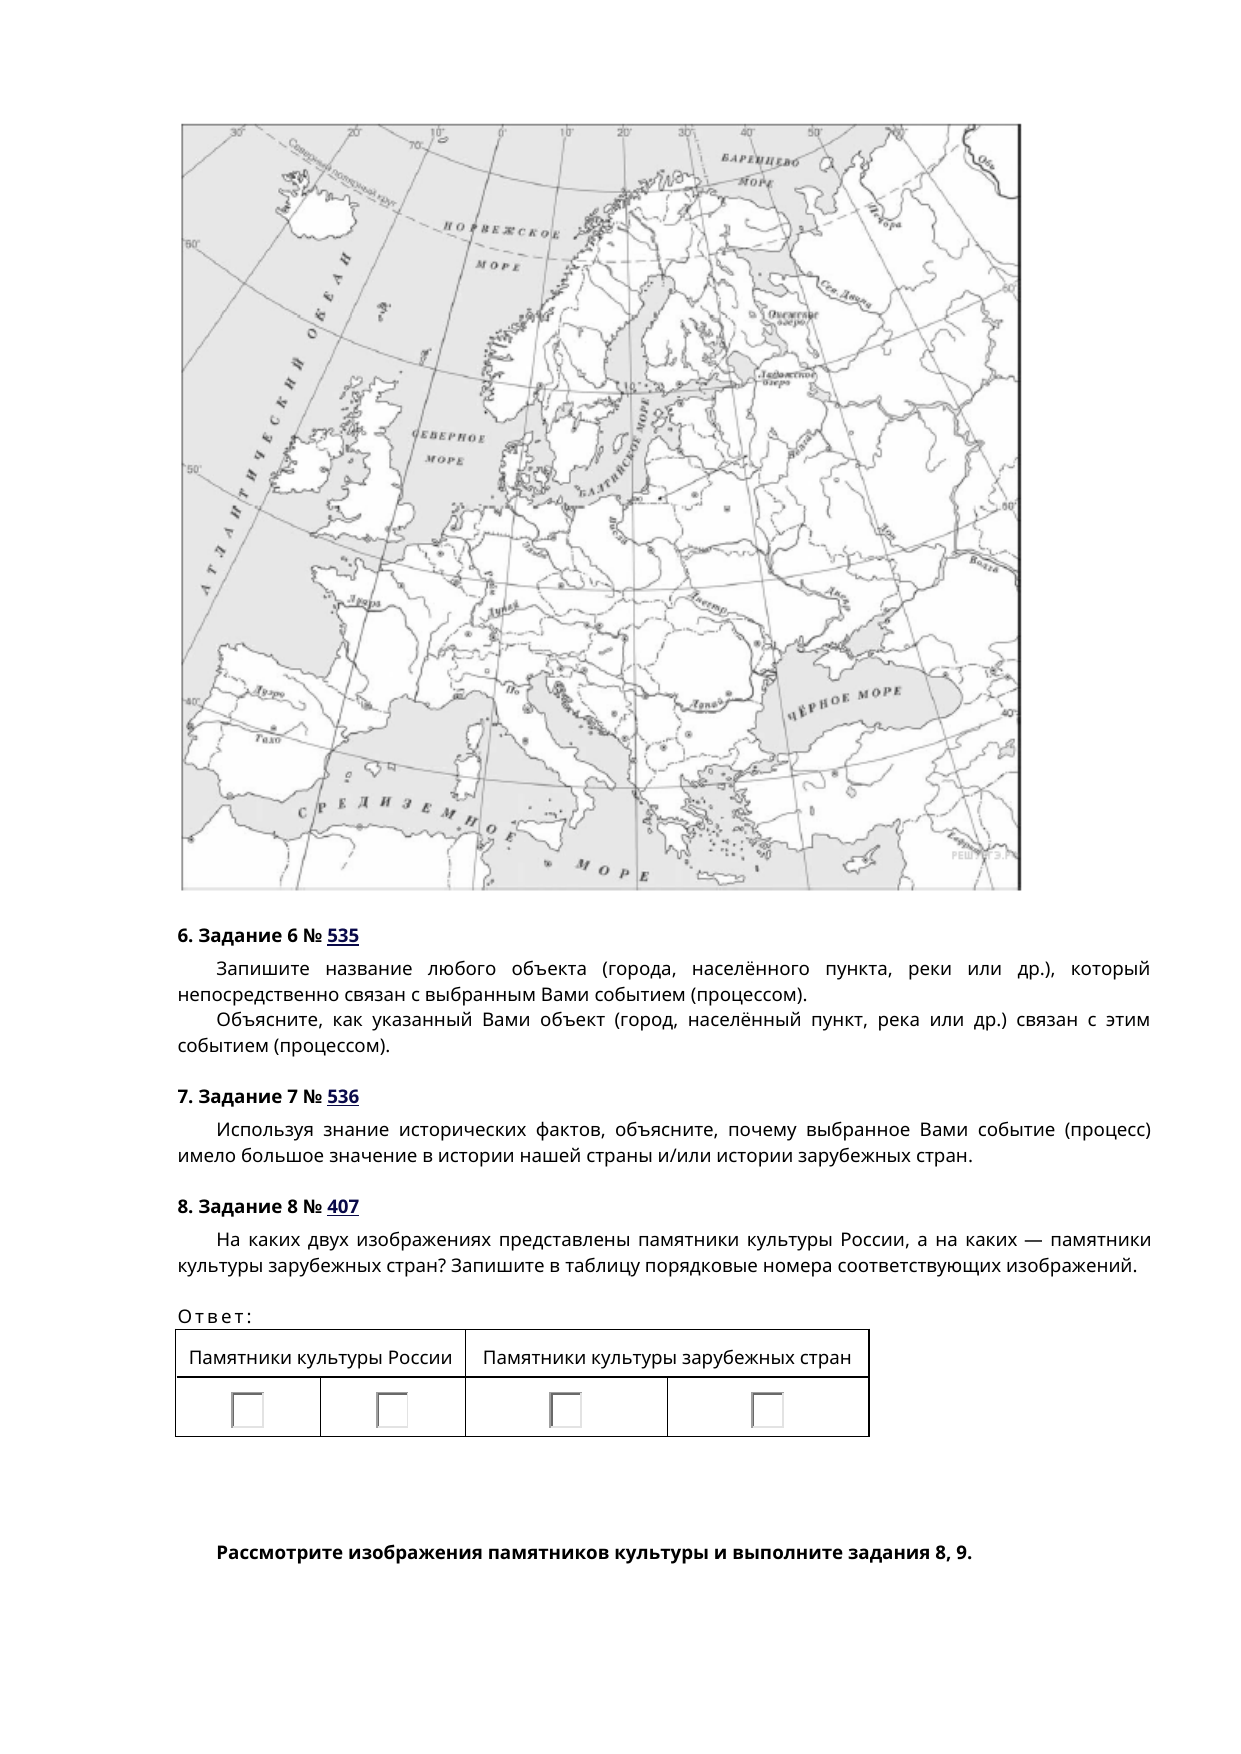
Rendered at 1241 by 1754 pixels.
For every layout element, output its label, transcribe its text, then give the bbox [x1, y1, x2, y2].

text Запишите название любого объекта (города, населённого пункта, реки или др.), который непосредственно связан с выбранным Вами событием (процессом). [177, 956, 1152, 1007]
text Используя знание исторических фактов, объясните, почему выбранное Вами событие (процесс) имело большое значение в истории нашей страны и/или истории зарубежных стран. [177, 1117, 1152, 1168]
text На каких двух изображениях представлены памятники культуры России, а на каких — памятники культуры зарубежных стран? Запишите в таблицу порядковые номера соответствующих изображений. [177, 1226, 1152, 1277]
table_cell [321, 1378, 465, 1436]
table_cell [176, 1377, 320, 1436]
text Ответ: [177, 1303, 1152, 1328]
table_header Памятники культуры зарубежных стран [466, 1330, 868, 1376]
text Рассмотрите изображения памятников культуры и выполните задания 8, 9. [177, 1539, 1152, 1565]
table_cell [668, 1378, 868, 1436]
text 6. Задание 6 № 535 [177, 922, 1152, 948]
text Объясните, как указанный Вами объект (город, населённый пункт, река или др.) связан с этим событием (процессом). [177, 1007, 1152, 1058]
table_header Памятники культуры России [176, 1330, 465, 1376]
text 8. Задание 8 № 407 [177, 1193, 1152, 1219]
table_cell [466, 1378, 667, 1436]
picture [177, 118, 1025, 897]
text 7. Задание 7 № 536 [177, 1083, 1152, 1109]
